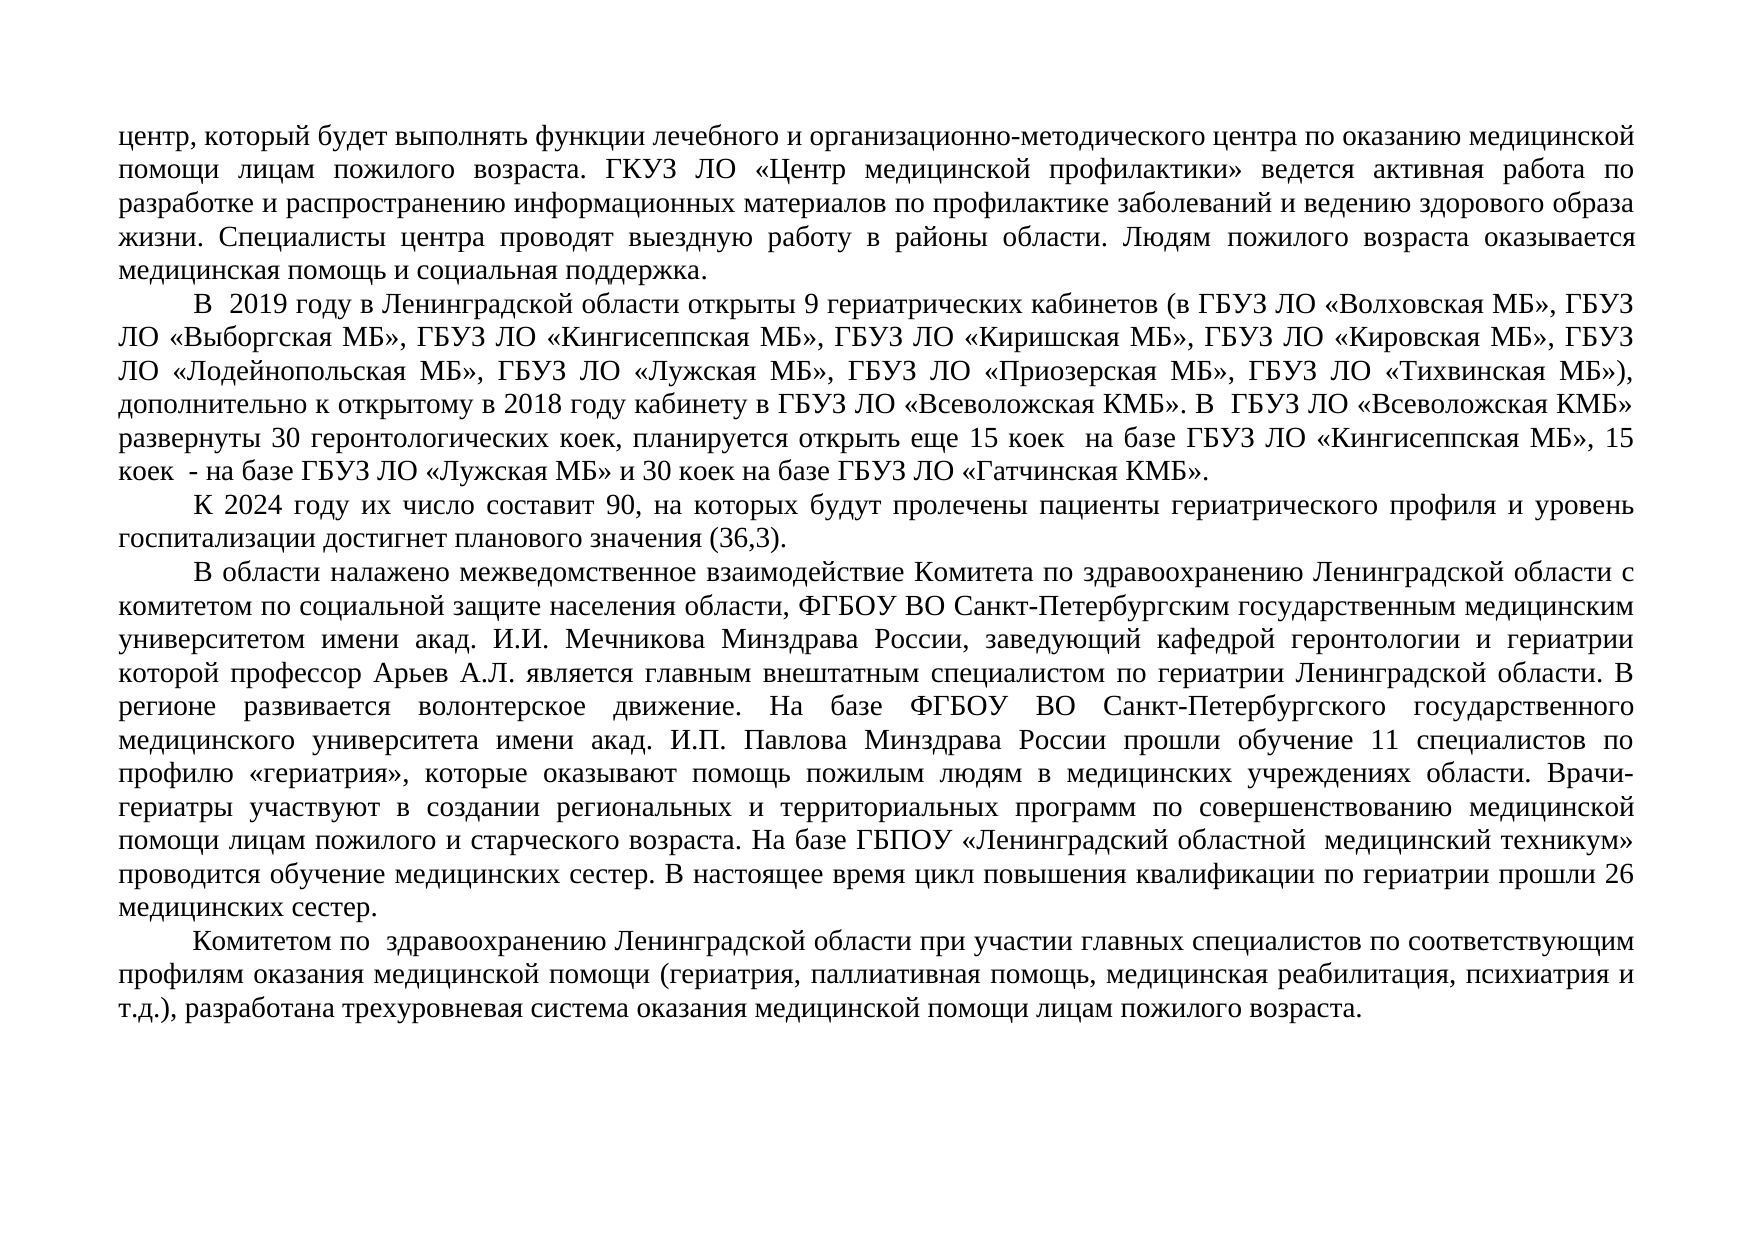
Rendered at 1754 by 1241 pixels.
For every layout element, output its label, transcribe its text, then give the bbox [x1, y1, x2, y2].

text В 2019 году в Ленинградской области открыты 9 гериатрических кабинетов (в ГБУЗ ЛО «Волховская МБ», ГБУЗ ЛО «Выборгская МБ», ГБУЗ ЛО «Кингисеппская МБ», ГБУЗ ЛО «Киришская МБ», ГБУЗ ЛО «Кировская МБ», ГБУЗ ЛО «Лодейнопольская МБ», ГБУЗ ЛО «Лужская МБ», ГБУЗ ЛО «Приозерская МБ», ГБУЗ ЛО «Тихвинская МБ»), дополнительно к открытому в 2018 году кабинету в ГБУЗ ЛО «Всеволожская КМБ». В ГБУЗ ЛО «Всеволожская КМБ» развернуты 30 геронтологических коек, планируется открыть еще 15 коек на базе ГБУЗ ЛО «Кингисеппская МБ», 15 коек - на базе ГБУЗ ЛО «Лужская МБ» и 30 коек на базе ГБУЗ ЛО «Гатчинская КМБ». [118, 286, 1636, 487]
text Комитетом по здравоохранению Ленинградской области при участии главных специалистов по соответствующим профилям оказания медицинской помощи (гериатрия, паллиативная помощь, медицинская реабилитация, психиатрия и т.д.), разработана трехуровневая система оказания медицинской помощи лицам пожилого возраста. [118, 923, 1636, 1024]
text К 2024 году их число составит 90, на которых будут пролечены пациенты гериатрического профиля и уровень госпитализации достигнет планового значения (36,3). [118, 487, 1636, 554]
text В области налажено межведомственное взаимодействие Комитета по здравоохранению Ленинградской области с комитетом по социальной защите населения области, ФГБОУ ВО Санкт-Петербургским государственным медицинским университетом имени акад. И.И. Мечникова Минздрава России, заведующий кафедрой геронтологии и гериатрии которой профессор Арьев А.Л. является главным внештатным специалистом по гериатрии Ленинградской области. В регионе развивается волонтерское движение. На базе ФГБОУ ВО Санкт-Петербургского государственного медицинского университета имени акад. И.П. Павлова Минздрава России прошли обучение 11 специалистов по профилю «гериатрия», которые оказывают помощь пожилым людям в медицинских учреждениях области. Врачи-гериатры участвуют в создании региональных и территориальных программ по совершенствованию медицинской помощи лицам пожилого и старческого возраста. На базе ГБПОУ «Ленинградский областной медицинский техникум» проводится обучение медицинских сестер. В настоящее время цикл повышения квалификации по гериатрии прошли 26 медицинских сестер. [118, 554, 1636, 923]
